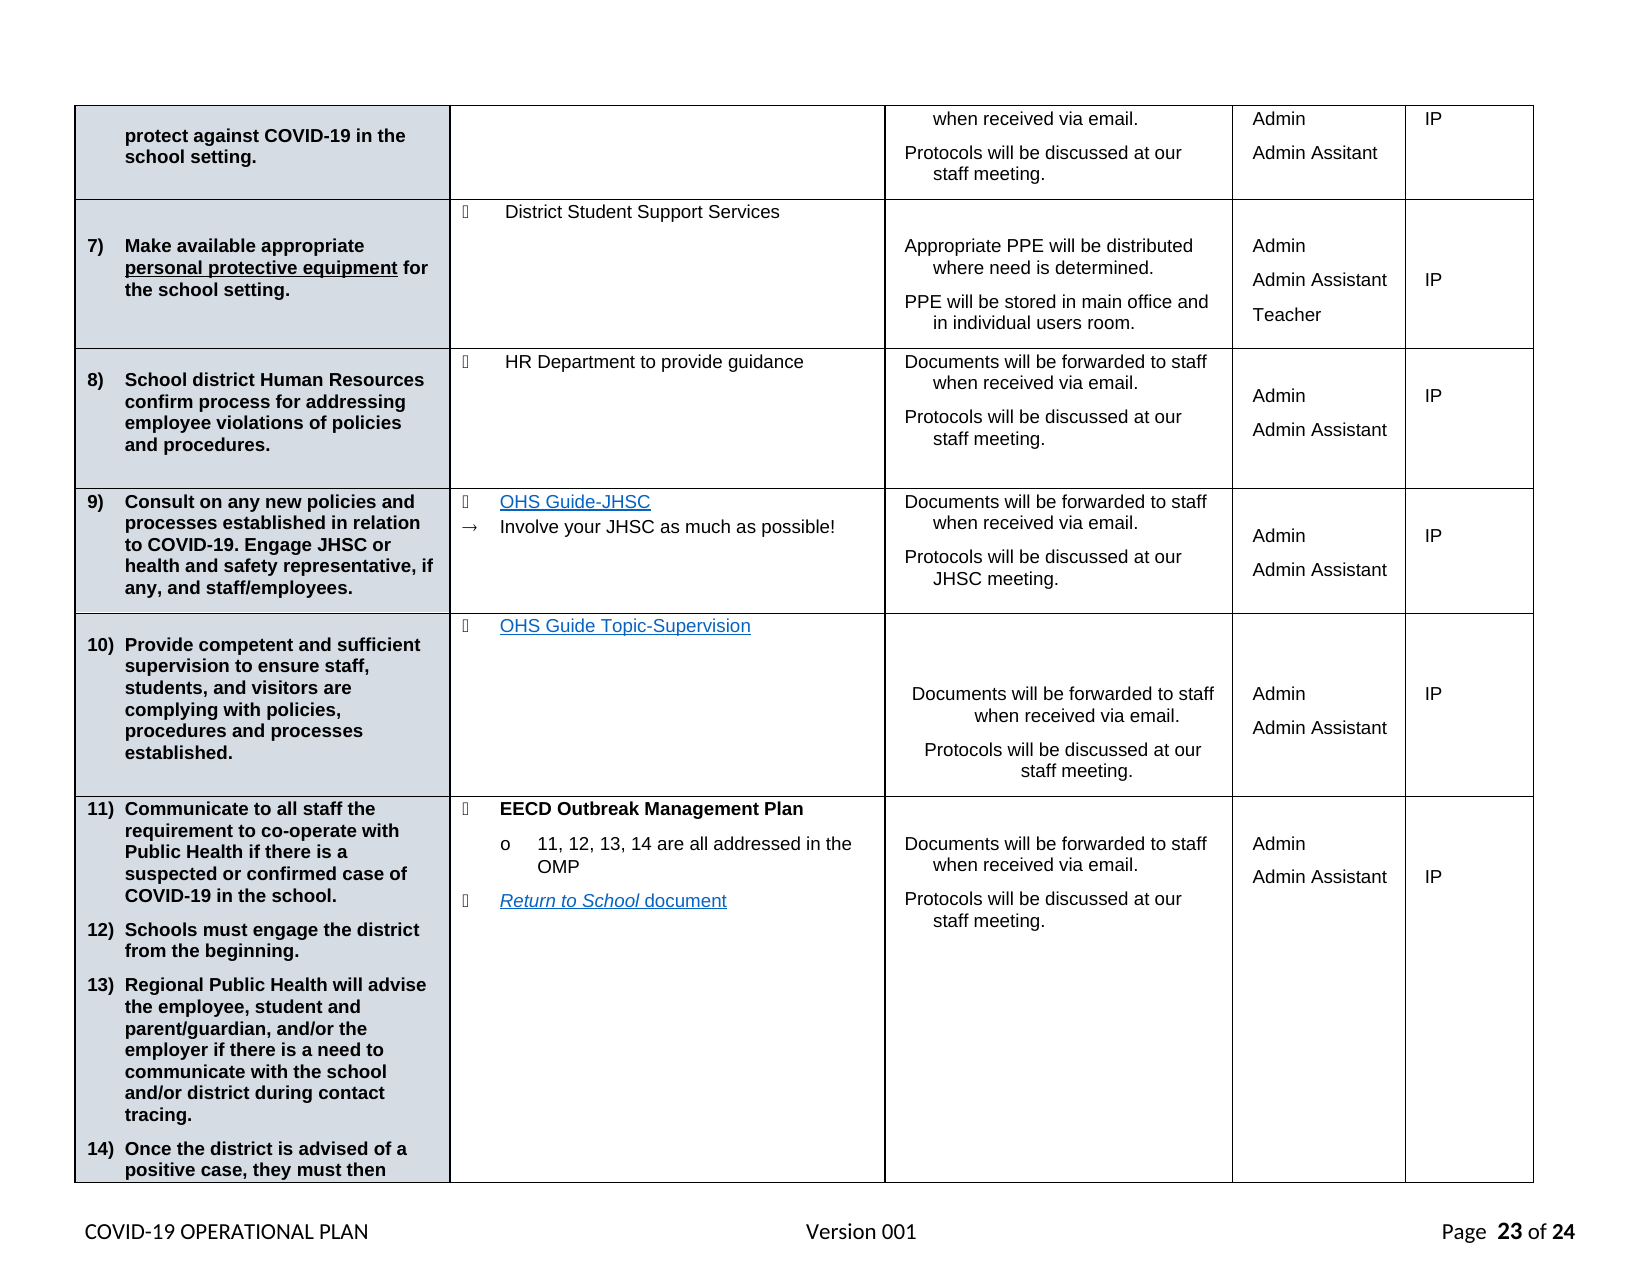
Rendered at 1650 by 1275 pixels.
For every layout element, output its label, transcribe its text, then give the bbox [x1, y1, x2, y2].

table_cell School district Human Resources confirm process for addressing employee violations of policies and procedures. [76, 349, 449, 488]
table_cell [76, 797, 449, 1182]
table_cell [451, 797, 884, 1182]
table_cell Admin Admin Assistant [1233, 489, 1405, 612]
table_cell Documents will be forwarded to staff when received via email. Protocols will be discussed at our JHSC meeting. [886, 489, 1232, 612]
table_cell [886, 797, 1232, 1182]
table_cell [76, 106, 449, 199]
table_cell OHS Guide-JHSC Involve your JHSC as much as possible! [451, 489, 884, 612]
table_cell OHS Guide Topic-Supervision [451, 614, 884, 796]
table_cell Admin Admin Assistant [1233, 614, 1405, 796]
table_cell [886, 106, 1232, 199]
table_cell IP [1406, 349, 1533, 488]
table_cell IP [1406, 106, 1533, 199]
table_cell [1233, 797, 1405, 1182]
table_cell Consult on any new policies and processes established in relation to COVID-19. Engage JHSC or health and safety representative, if any, and staff/employees. [76, 489, 449, 612]
table_cell Documents will be forwarded to staff when received via email. Protocols will be discussed at our staff meeting. [886, 614, 1232, 796]
table_cell HR Department to provide guidance [451, 349, 884, 488]
table_cell IP [1406, 200, 1533, 348]
table_cell Admin Admin Assistant Teacher [1233, 200, 1405, 348]
table_cell District Student Support Services [451, 200, 884, 348]
table_cell IP [1406, 614, 1533, 796]
table_cell Documents will be forwarded to staff when received via email. Protocols will be discussed at our staff meeting. [886, 349, 1232, 488]
table_cell Appropriate PPE will be distributed where need is determined. PPE will be stored in main office and in individual users room. [886, 200, 1232, 348]
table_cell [1233, 106, 1405, 199]
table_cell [451, 106, 884, 199]
table_cell Make available appropriate personal protective equipment for the school setting. [76, 200, 449, 348]
table_cell IP [1406, 489, 1533, 612]
table_cell Admin Admin Assistant [1233, 349, 1405, 488]
table_cell Provide competent and sufficient supervision to ensure staff, students, and visitors are complying with policies, procedures and processes established. [76, 614, 449, 796]
table_cell IP [1406, 797, 1533, 1182]
